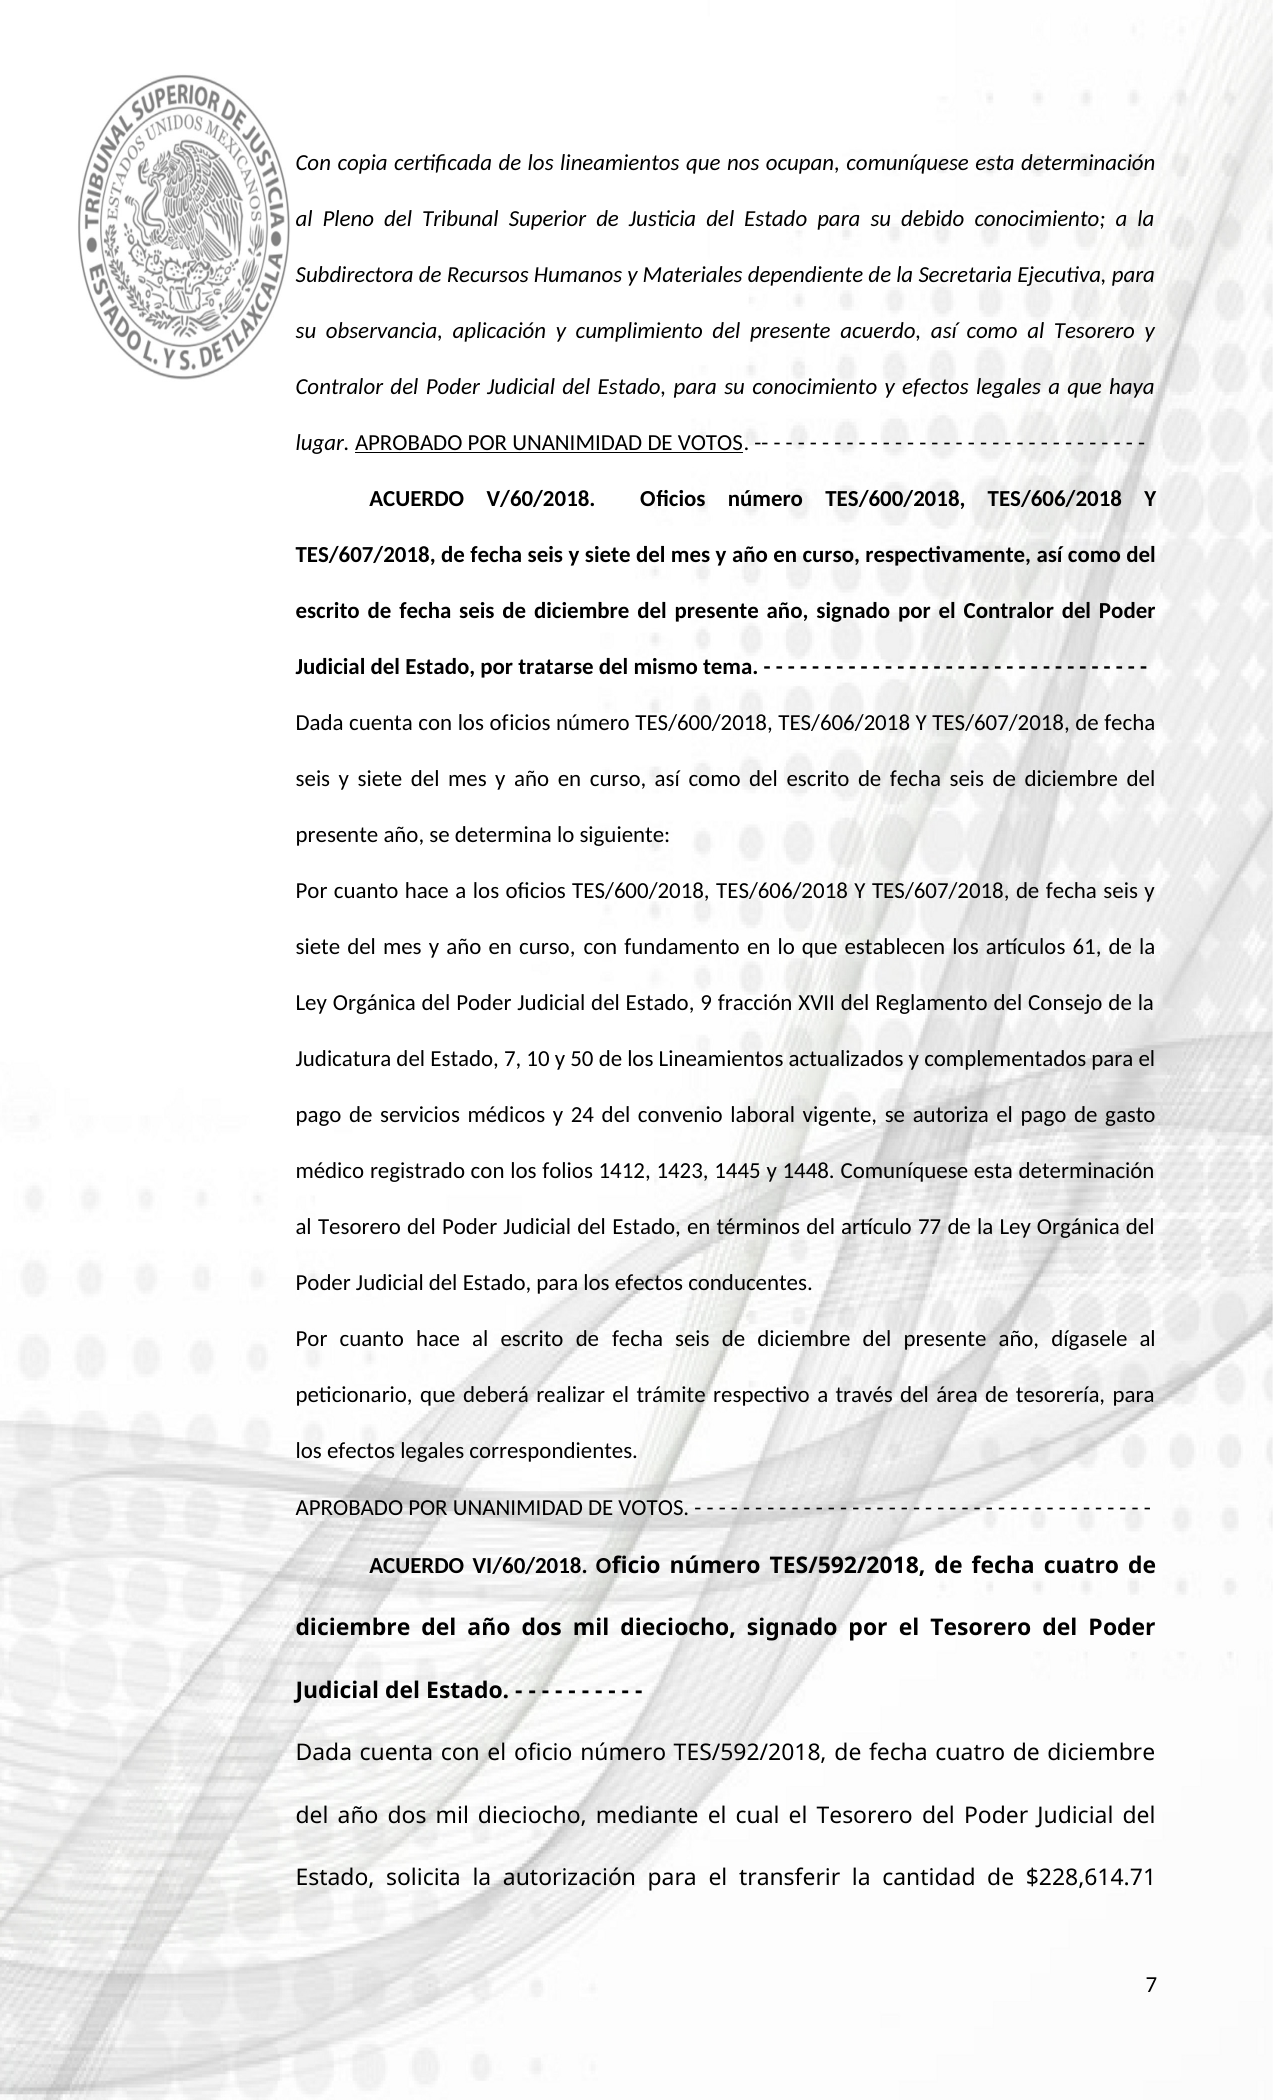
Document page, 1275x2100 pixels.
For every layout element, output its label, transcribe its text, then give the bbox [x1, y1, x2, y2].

text Con copia certificada de los lineamientos que nos ocupan, comuníquese esta determinación al Pleno del Tribunal Superior de Justicia del Estado para su debido conocimiento; a la Subdirectora de Recursos Humanos y Materiales dependiente de la Secretaria Ejecutiva, para su observancia, aplicación y cumplimiento del presente acuerdo, así como al Tesorero y Contralor del Poder Judicial del Estado, para su conocimiento y efectos legales a que haya lugar. APROBADO POR UNANIMIDAD DE VOTOS. -- - - - - - - - - - - - - - - - - - - - - - - - - - - - - - - - [295, 148, 1157, 456]
text ACUERDO V/60/2018. Oficios número TES/600/2018, TES/606/2018 Y TES/607/2018, de fecha seis y siete del mes y año en curso, respectivamente, así como del escrito de fecha seis de diciembre del presente año, signado por el Contralor del Poder Judicial del Estado, por tratarse del mismo tema. - - - - - - - - - - - - - - - - - - - - - - - - - - - - - - - - [295, 484, 1157, 680]
text ACUERDO VI/60/2018. Oficio número TES/592/2018, de fecha cuatro de diciembre del año dos mil dieciocho, signado por el Tesorero del Poder Judicial del Estado. - - - - - - - - - - [295, 1549, 1157, 1705]
text APROBADO POR UNANIMIDAD DE VOTOS. - - - - - - - - - - - - - - - - - - - - - - - - - - - - - - - - - - - - - - [295, 1493, 1157, 1521]
text Por cuanto hace al escrito de fecha seis de diciembre del presente año, dígasele al peticionario, que deberá realizar el trámite respectivo a través del área de tesorería, para los efectos legales correspondientes. [295, 1324, 1157, 1465]
picture [0, 0, 1273, 2100]
text Dada cuenta con los oficios número TES/600/2018, TES/606/2018 Y TES/607/2018, de fecha seis y siete del mes y año en curso, así como del escrito de fecha seis de diciembre del presente año, se determina lo siguiente: [295, 708, 1157, 848]
text Por cuanto hace a los oficios TES/600/2018, TES/606/2018 Y TES/607/2018, de fecha seis y siete del mes y año en curso, con fundamento en lo que establecen los artículos 61, de la Ley Orgánica del Poder Judicial del Estado, 9 fracción XVII del Reglamento del Consejo de la Judicatura del Estado, 7, 10 y 50 de los Lineamientos actualizados y complementados para el pago de servicios médicos y 24 del convenio laboral vigente, se autoriza el pago de gasto médico registrado con los folios 1412, 1423, 1445 y 1448. Comuníquese esta determinación al Tesorero del Poder Judicial del Estado, en términos del artículo 77 de la Ley Orgánica del Poder Judicial del Estado, para los efectos conducentes. [295, 876, 1157, 1297]
